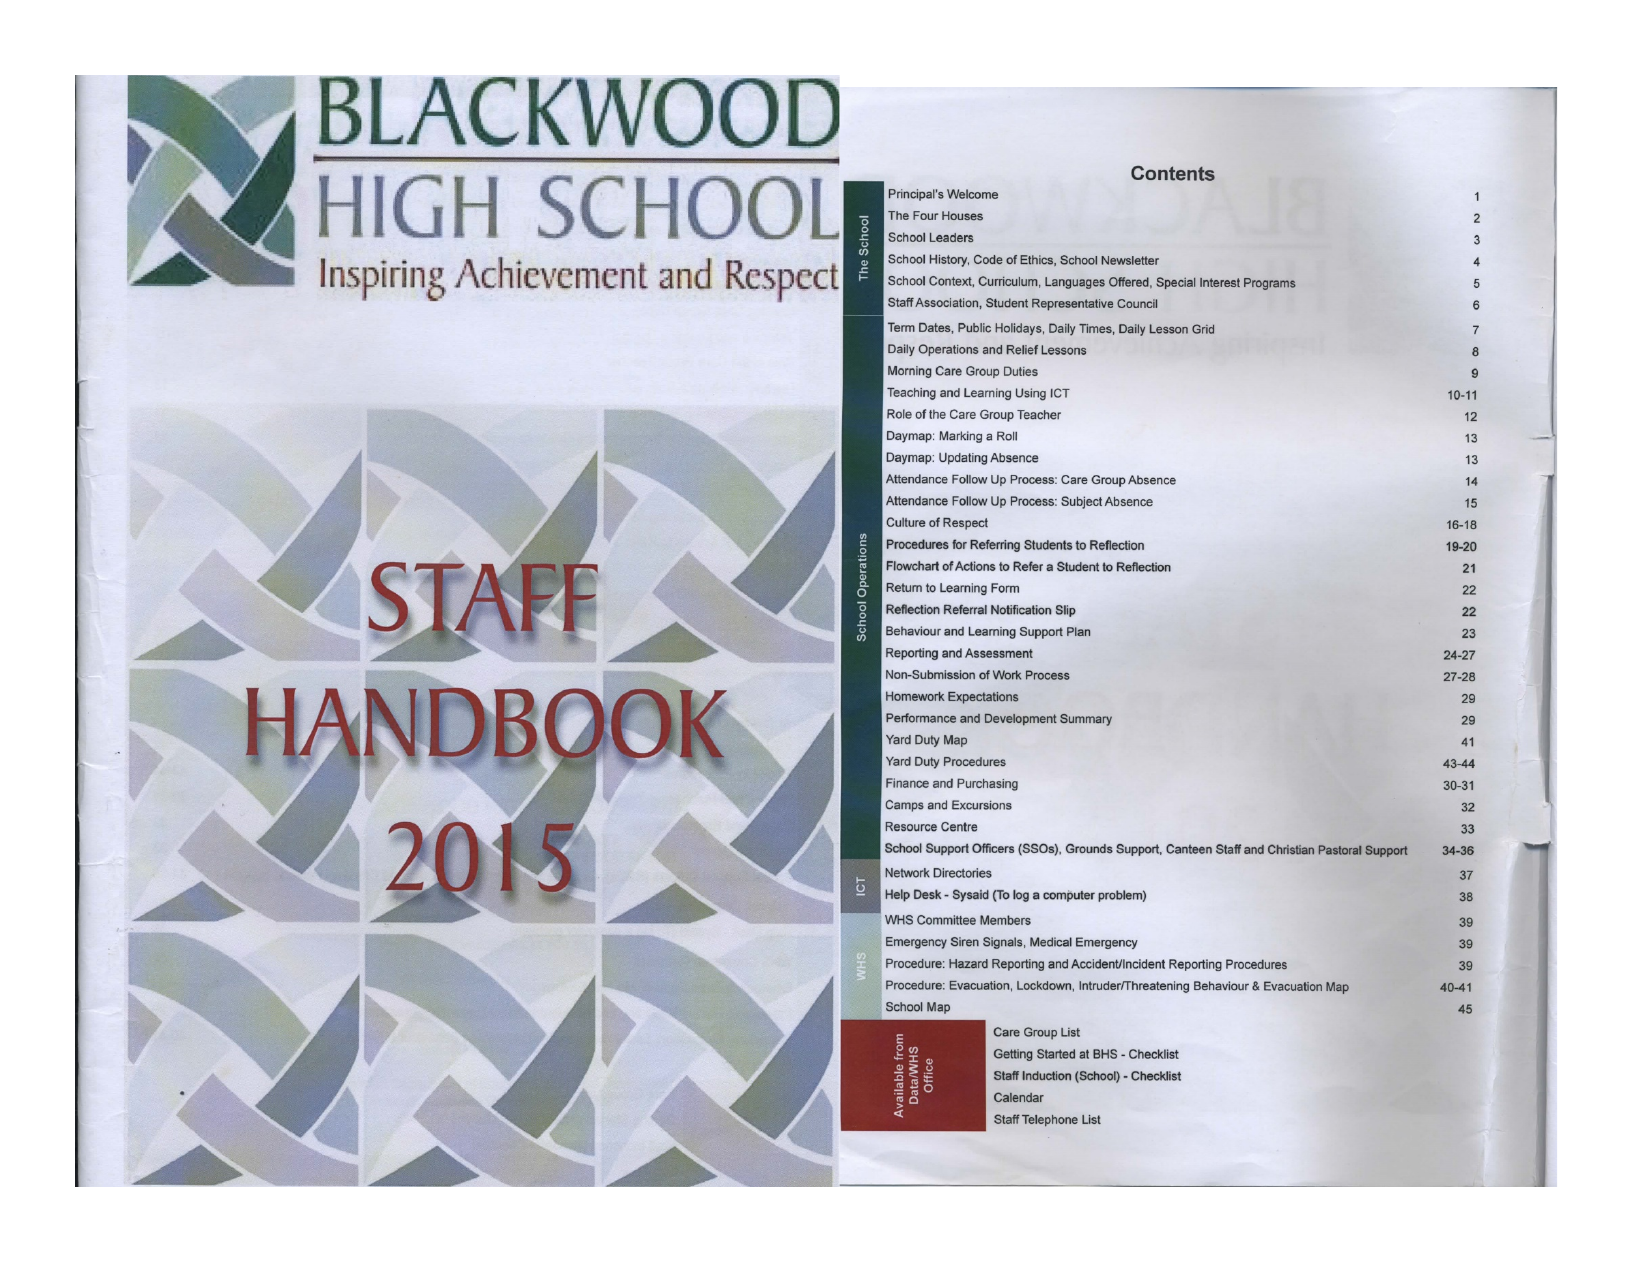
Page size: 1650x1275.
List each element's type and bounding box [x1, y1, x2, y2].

picture [75, 75, 1558, 1187]
